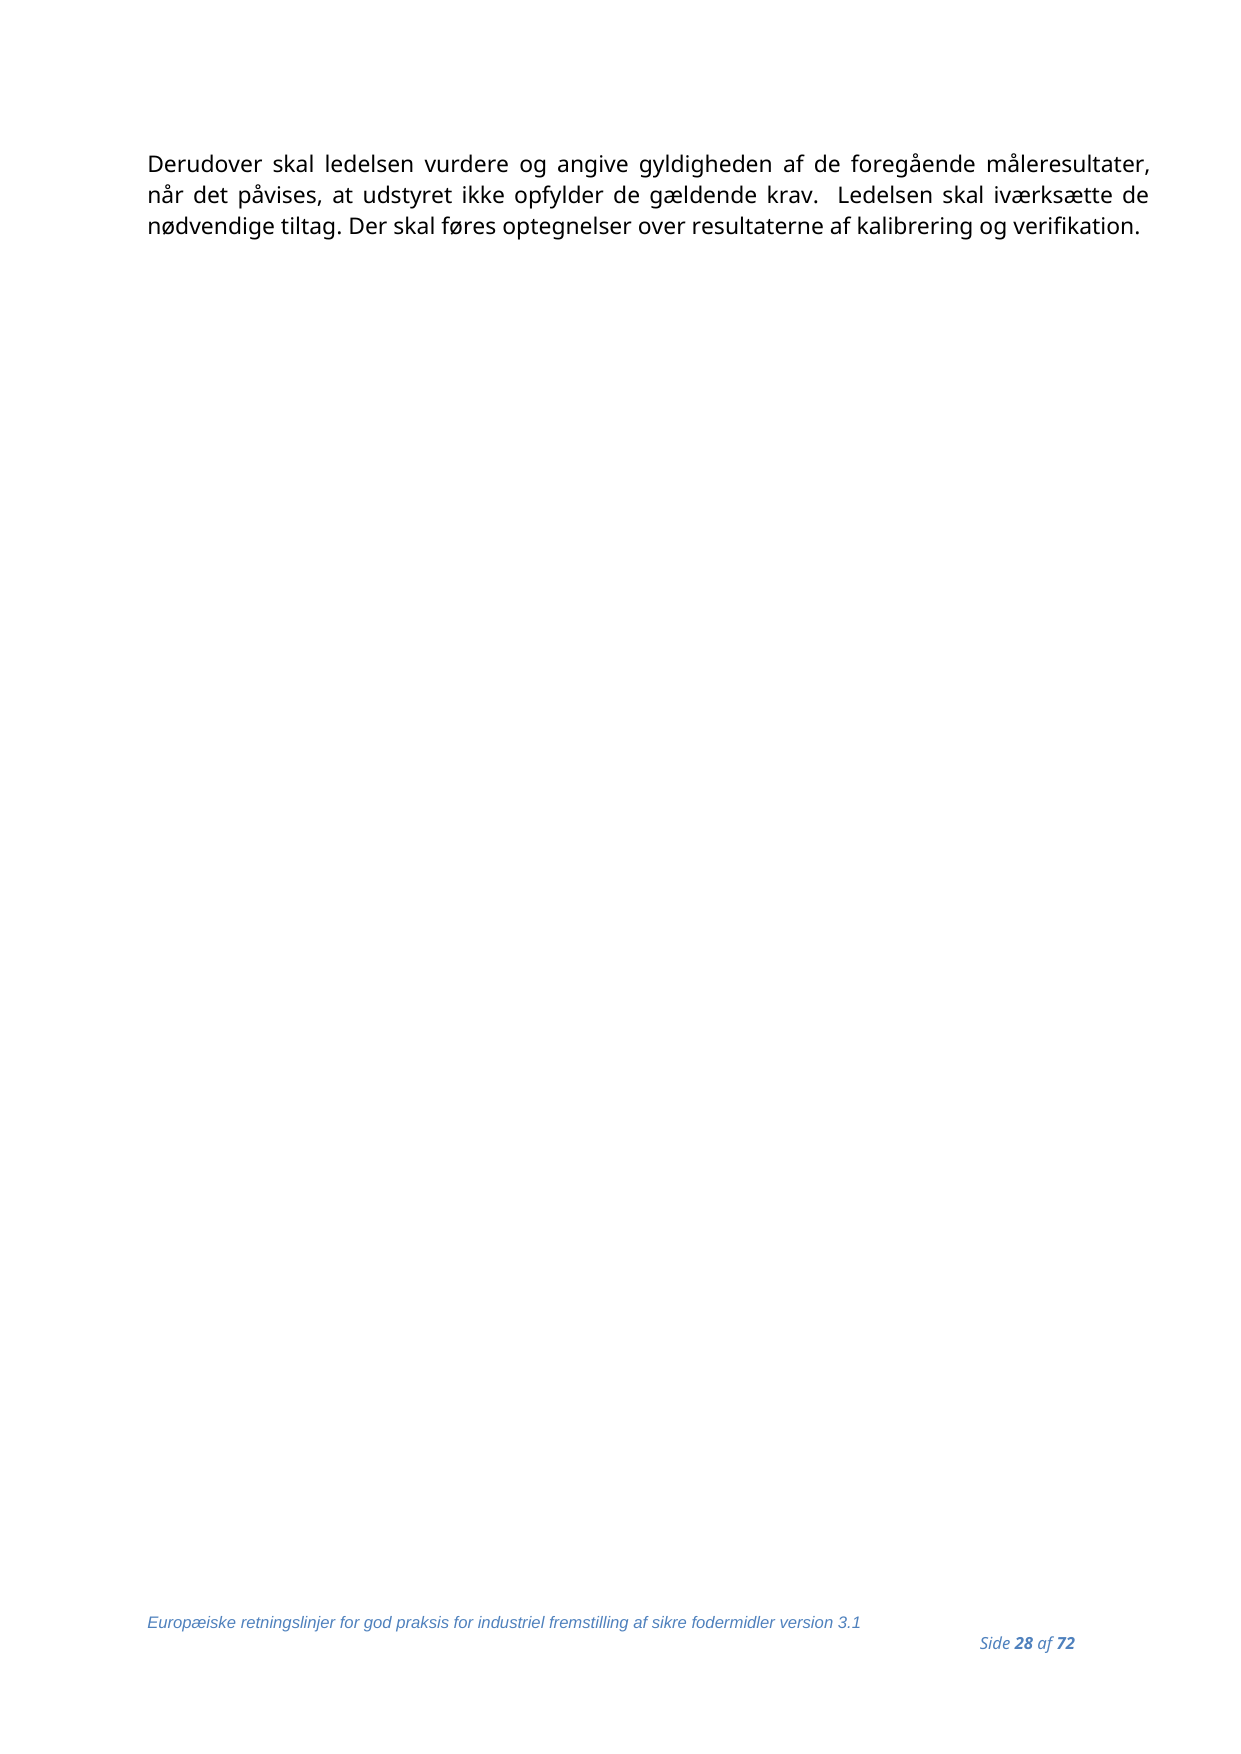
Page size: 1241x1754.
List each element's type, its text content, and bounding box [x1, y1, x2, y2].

text Derudover skal ledelsen vurdere og angive gyldigheden af de foregående måleresultater, når det påvises, at udstyret ikke opfylder de gældende krav. Ledelsen skal iværksætte de nødvendige tiltag. Der skal føres optegnelser over resultaterne af kalibrering og verifikation. [147, 148, 1152, 241]
